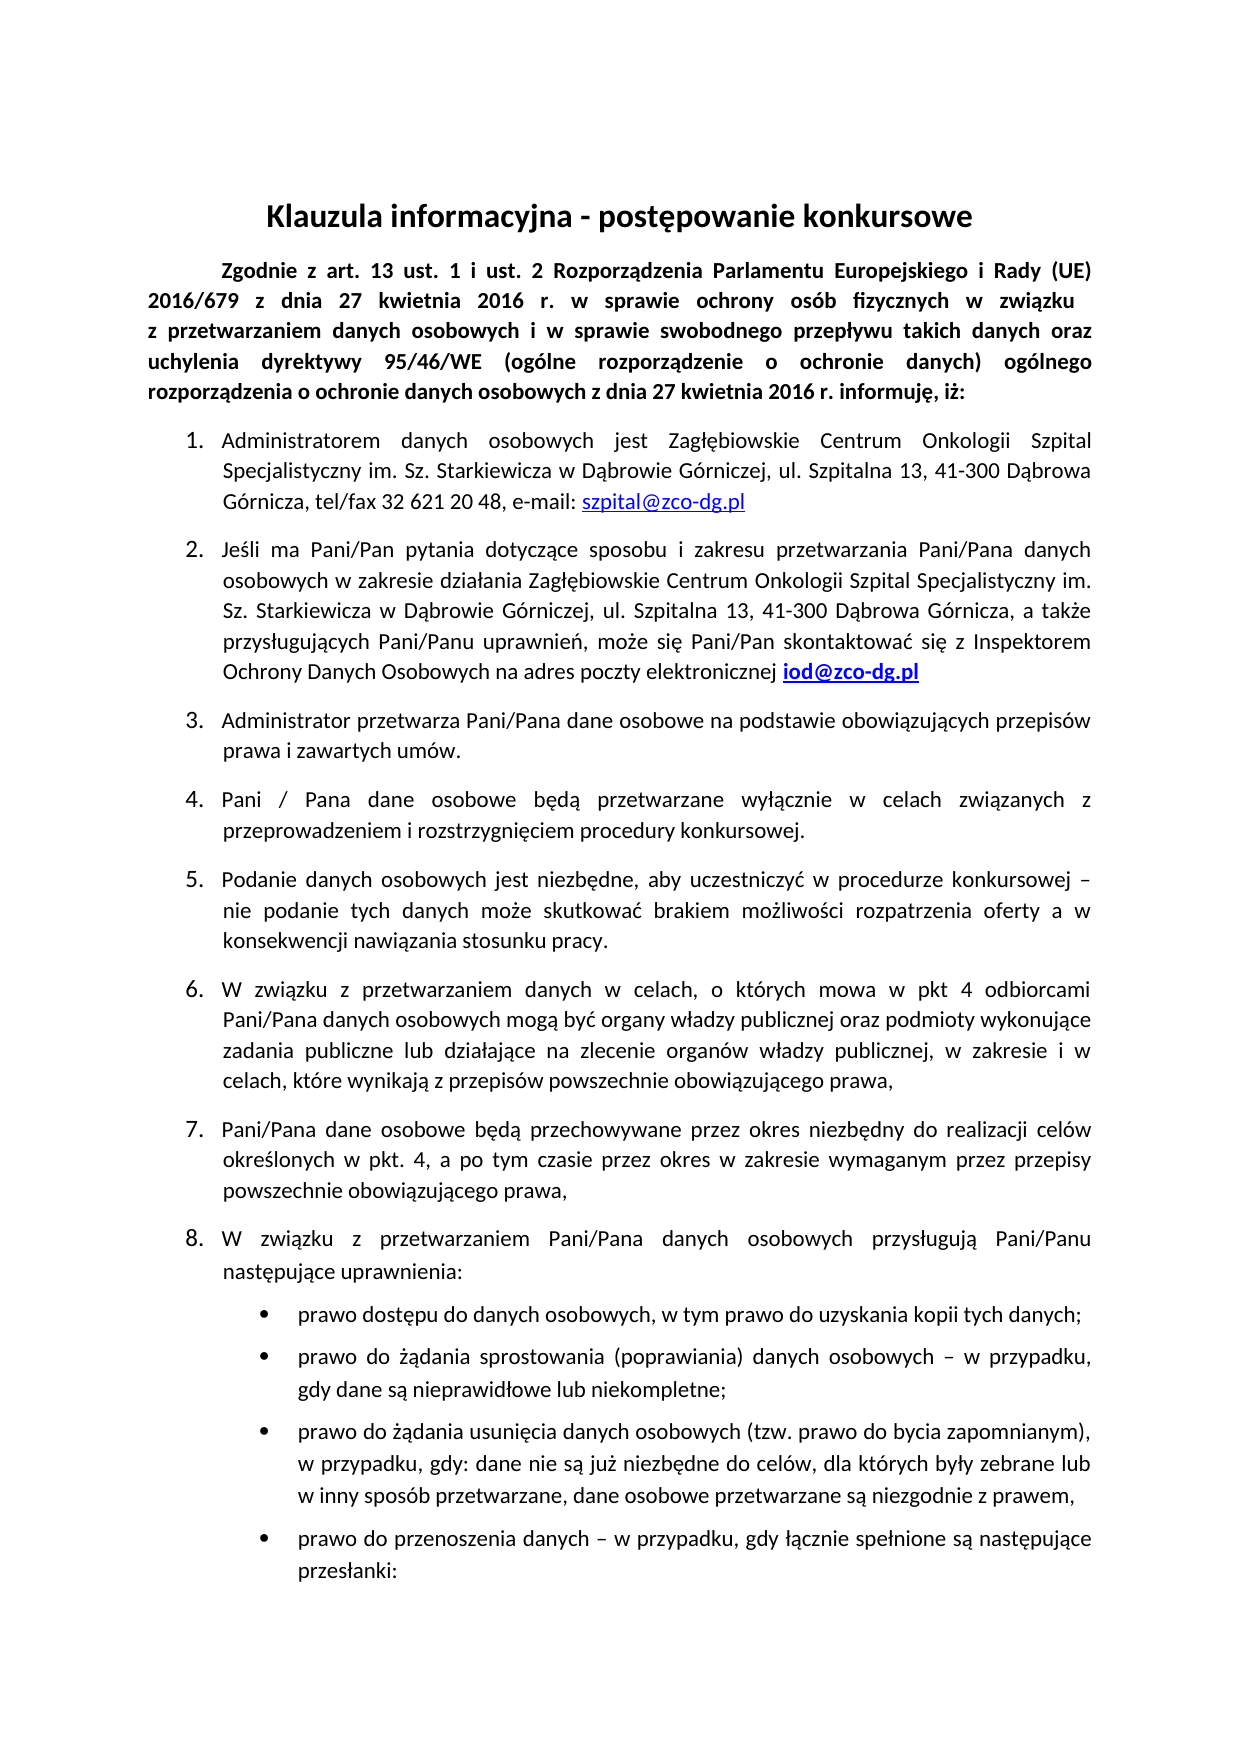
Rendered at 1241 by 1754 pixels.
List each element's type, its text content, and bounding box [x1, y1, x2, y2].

list Administratorem danych osobowych jest Zagłębiowskie Centrum Onkologii Szpital Specjalistyczny im. Sz. Starkiewicza w Dąbrowie Górniczej, ul. Szpitalna 13, 41-300 Dąbrowa Górnicza, tel/fax 32 621 20 48, e-mail: szpital@zco-dg.pl [185, 424, 1093, 515]
text Klauzula informacyjna - postępowanie konkursowe [148, 196, 1093, 236]
list Pani/Pana dane osobowe będą przechowywane przez okres niezbędny do realizacji celów określonych w pkt. 4, a po tym czasie przez okres w zakresie wymaganym przez przepisy powszechnie obowiązującego prawa, [185, 1113, 1093, 1204]
list prawo dostępu do danych osobowych, w tym prawo do uzyskania kopii tych danych; [260, 1300, 1093, 1328]
list prawo do żądania usunięcia danych osobowych (tzw. prawo do bycia zapomnianym), w przypadku, gdy: dane nie są już niezbędne do celów, dla których były zebrane lub w inny sposób przetwarzane, dane osobowe przetwarzane są niezgodnie z prawem, [260, 1417, 1093, 1510]
list prawo do przenoszenia danych – w przypadku, gdy łącznie spełnione są następujące przesłanki: [260, 1524, 1093, 1584]
list Jeśli ma Pani/Pan pytania dotyczące sposobu i zakresu przetwarzania Pani/Pana danych osobowych w zakresie działania Zagłębiowskie Centrum Onkologii Szpital Specjalistyczny im. Sz. Starkiewicza w Dąbrowie Górniczej, ul. Szpitalna 13, 41-300 Dąbrowa Górnicza, a także przysługujących Pani/Panu uprawnień, może się Pani/Pan skontaktować się z Inspektorem Ochrony Danych Osobowych na adres poczty elektronicznej iod@zco-dg.pl [185, 534, 1093, 685]
list W związku z przetwarzaniem danych w celach, o których mowa w pkt 4 odbiorcami Pani/Pana danych osobowych mogą być organy władzy publicznej oraz podmioty wykonujące zadania publiczne lub działające na zlecenie organów władzy publicznej, w zakresie i w celach, które wynikają z przepisów powszechnie obowiązującego prawa, [185, 973, 1093, 1094]
list W związku z przetwarzaniem Pani/Pana danych osobowych przysługują Pani/Panu następujące uprawnienia: [185, 1223, 1093, 1285]
text Zgodnie z art. 13 ust. 1 i ust. 2 Rozporządzenia Parlamentu Europejskiego i Rady (UE) 2016/679 z dnia 27 kwietnia 2016 r. w sprawie ochrony osób fizycznych w związku z przetwarzaniem danych osobowych i w sprawie swobodnego przepływu takich danych oraz uchylenia dyrektywy 95/46/WE (ogólne rozporządzenie o ochronie danych) ogólnego rozporządzenia o ochronie danych osobowych z dnia 27 kwietnia 2016 r. informuję, iż: [148, 256, 1093, 405]
list Administrator przetwarza Pani/Pana dane osobowe na podstawie obowiązujących przepisów prawa i zawartych umów. [185, 704, 1093, 764]
list Podanie danych osobowych jest niezbędne, aby uczestniczyć w procedurze konkursowej – nie podanie tych danych może skutkować brakiem możliwości rozpatrzenia oferty a w konsekwencji nawiązania stosunku pracy. [185, 863, 1093, 954]
list prawo do żądania sprostowania (poprawiania) danych osobowych – w przypadku, gdy dane są nieprawidłowe lub niekompletne; [260, 1342, 1093, 1403]
list Pani / Pana dane osobowe będą przetwarzane wyłącznie w celach związanych z przeprowadzeniem i rozstrzygnięciem procedury konkursowej. [185, 783, 1093, 844]
